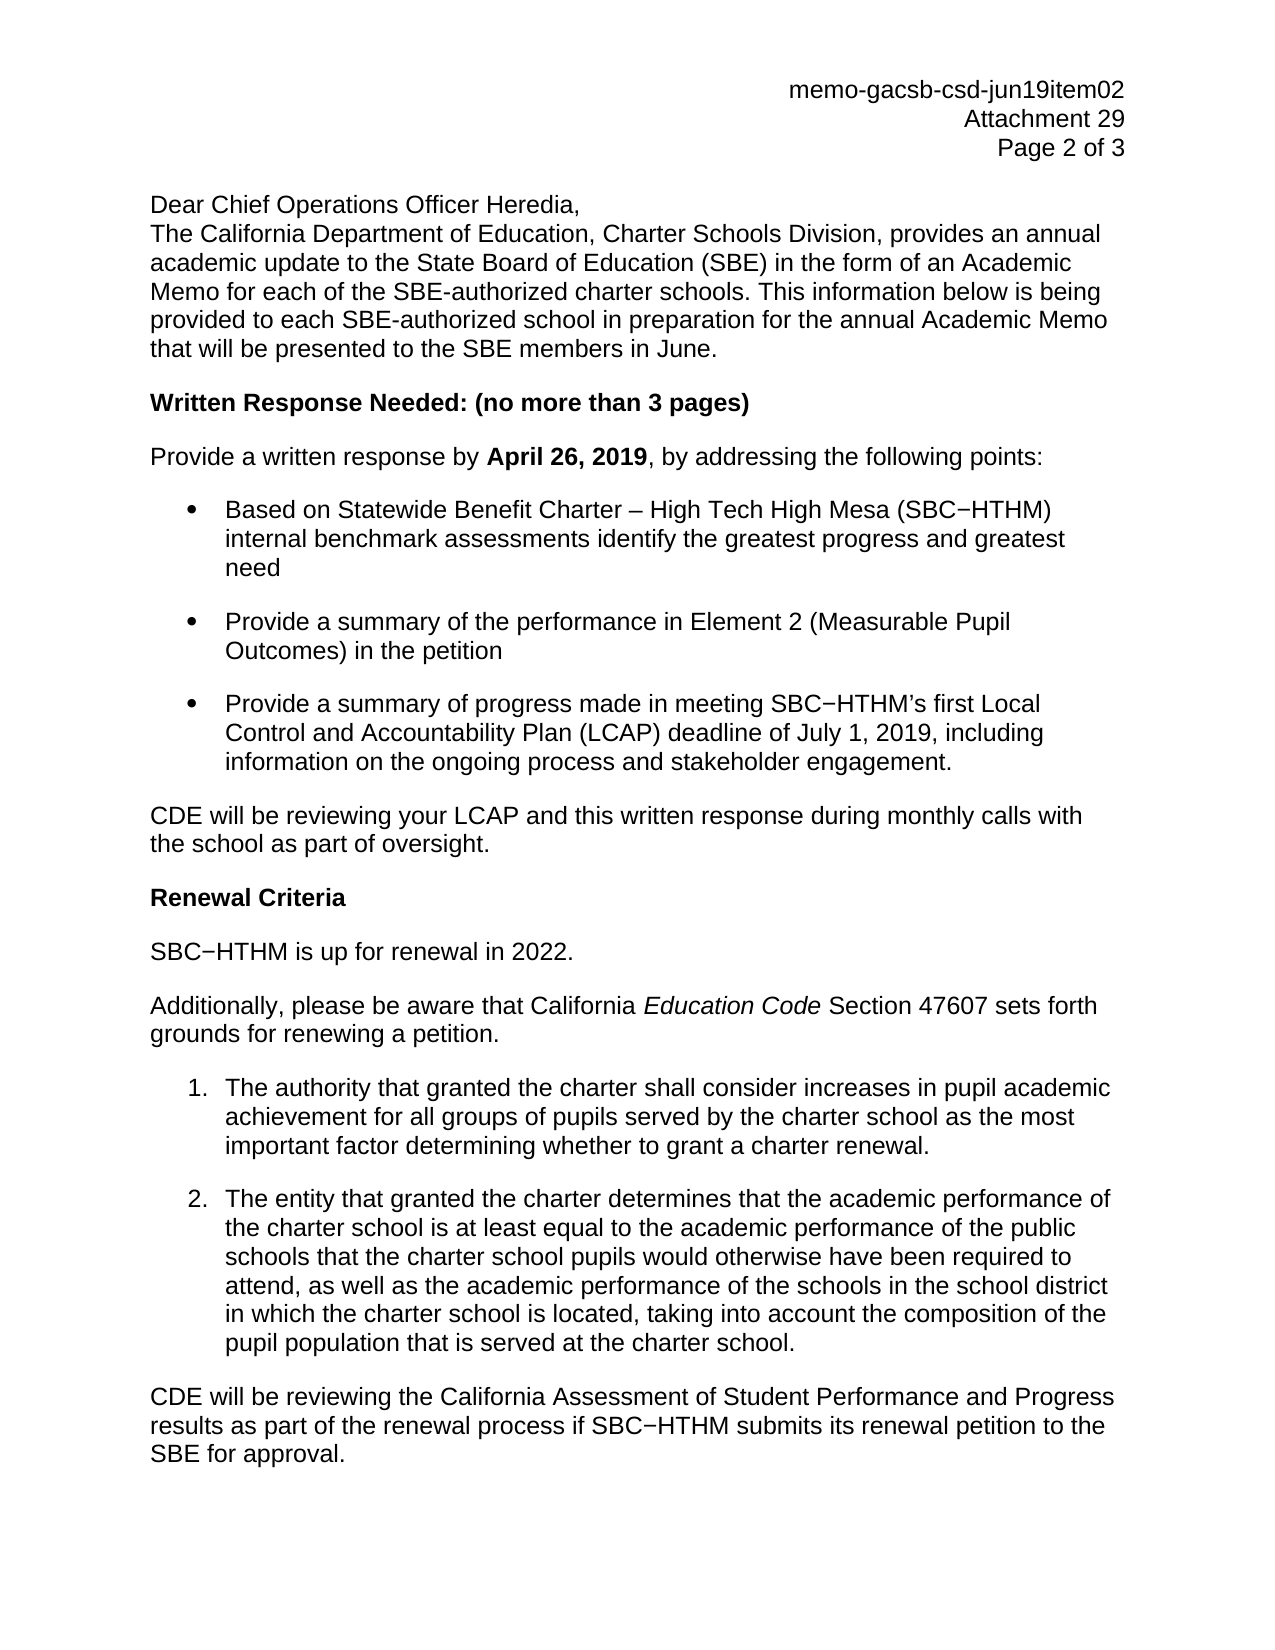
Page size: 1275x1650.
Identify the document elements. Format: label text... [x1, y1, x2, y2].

text Renewal Criteria [150, 883, 1125, 912]
list The entity that granted the charter determines that the academic performance of the charter school is at least equal to the academic performance of the public schools that the charter school pupils would otherwise have been required to attend, as well as the academic performance of the schools in the school district in which the charter school is located, taking into account the composition of the pupil population that is served at the charter school. [187, 1184, 1125, 1357]
list The authority that granted the charter shall consider increases in pupil academic achievement for all groups of pupils served by the charter school as the most important factor determining whether to grant a charter renewal. [187, 1073, 1125, 1159]
text SBC−HTHM is up for renewal in 2022. [150, 937, 1125, 966]
list Based on Statewide Benefit Charter – High Tech High Mesa (SBC−HTHM) internal benchmark assessments identify the greatest progress and greatest need [187, 495, 1125, 582]
list Provide a summary of the performance in Element 2 (Measurable Pupil Outcomes) in the petition [187, 607, 1125, 664]
text CDE will be reviewing the California Assessment of Student Performance and Progress results as part of the renewal process if SBC−HTHM submits its renewal petition to the SBE for approval. [150, 1382, 1125, 1468]
text Provide a written response by April 26, 2019, by addressing the following points: [150, 442, 1125, 470]
text Written Response Needed: (no more than 3 pages) [150, 388, 1125, 417]
text Additionally, please be aware that California Education Code Section 47607 sets forth grounds for renewing a petition. [150, 991, 1125, 1048]
list Provide a summary of progress made in meeting SBC−HTHM’s first Local Control and Accountability Plan (LCAP) deadline of July 1, 2019, including information on the ongoing process and stakeholder engagement. [187, 689, 1125, 776]
text Dear Chief Operations Officer Heredia, [150, 190, 1125, 219]
text CDE will be reviewing your LCAP and this written response during monthly calls with the school as part of oversight. [150, 801, 1125, 858]
text The California Department of Education, Charter Schools Division, provides an annual academic update to the State Board of Education (SBE) in the form of an Academic Memo for each of the SBE-authorized charter schools. This information below is being provided to each SBE-authorized school in preparation for the annual Academic Memo that will be presented to the SBE members in June. [150, 219, 1125, 363]
